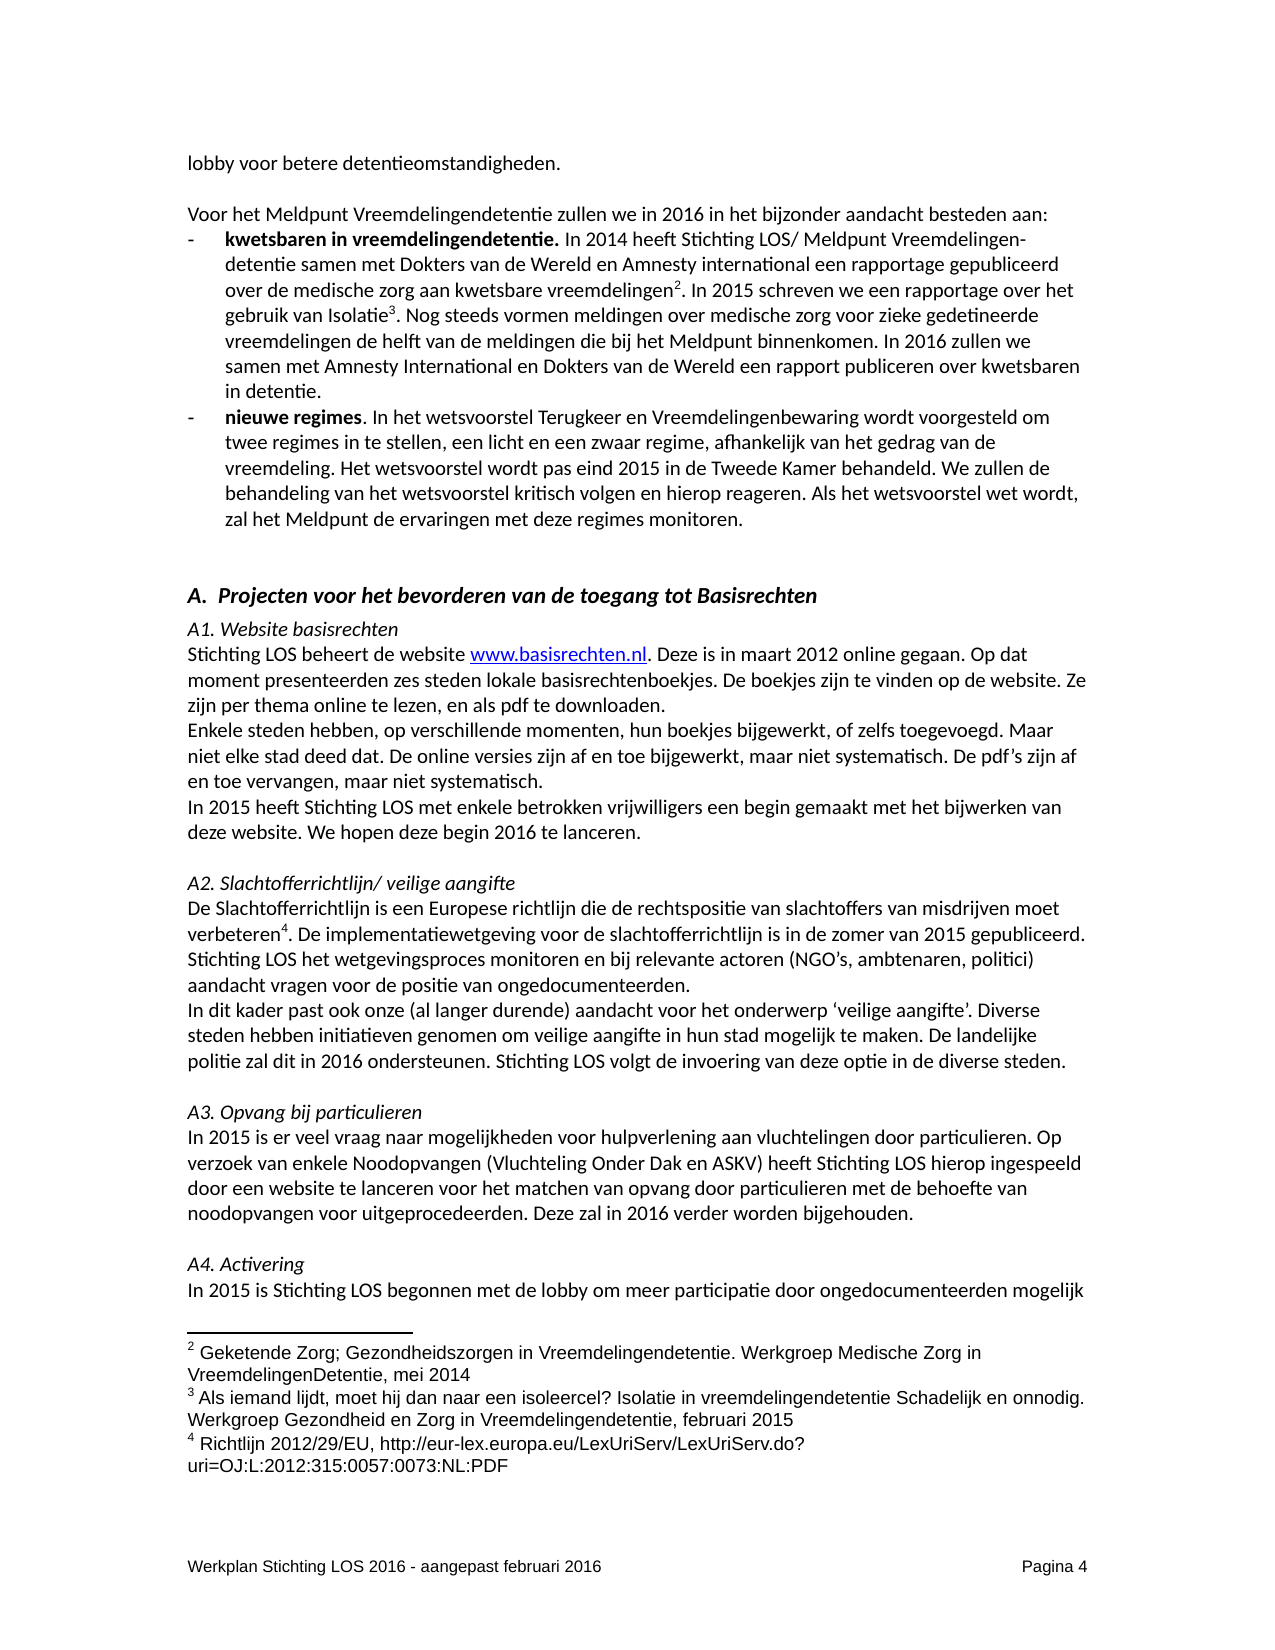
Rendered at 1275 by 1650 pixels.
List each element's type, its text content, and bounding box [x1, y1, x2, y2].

text A2. Slachtofferrichtlijn/ veilige aangifte [187, 870, 1087, 896]
text In 2015 heeft Stichting LOS met enkele betrokken vrijwilligers een begin gemaakt met het bijwerken van deze website. We hopen deze begin 2016 te lanceren. [187, 794, 1087, 845]
text In 2015 is er veel vraag naar mogelijkheden voor hulpverlening aan vluchtelingen door particulieren. Op verzoek van enkele Noodopvangen (Vluchteling Onder Dak en ASKV) heeft Stichting LOS hierop ingespeeld door een website te lanceren voor het matchen van opvang door particulieren met de behoefte van noodopvangen voor uitgeprocedeerden. Deze zal in 2016 verder worden bijgehouden. [187, 1124, 1087, 1226]
text De Slachtofferrichtlijn is een Europese richtlijn die de rechtspositie van slachtoffers van misdrijven moet verbeteren. De implementatiewetgeving voor de slachtofferrichtlijn is in de zomer van 2015 gepubliceerd. Stichting LOS het wetgevingsproces monitoren en bij relevante actoren (NGO’s, ambtenaren, politici) aandacht vragen voor de positie van ongedocumenteerden. [187, 896, 1087, 997]
list nieuwe regimes. In het wetsvoorstel Terugkeer en Vreemdelingenbewaring wordt voorgesteld om twee regimes in te stellen, een licht en een zwaar regime, afhankelijk van het gedrag van de vreemdeling. Het wetsvoorstel wordt pas eind 2015 in de Tweede Kamer behandeld. We zullen de behandeling van het wetsvoorstel kritisch volgen en hierop reageren. Als het wetsvoorstel wet wordt, zal het Meldpunt de ervaringen met deze regimes monitoren. [187, 404, 1087, 531]
subtitle A. Projecten voor het bevorderen van de toegang tot Basisrechten [187, 582, 1087, 610]
text In dit kader past ook onze (al langer durende) aandacht voor het onderwerp ‘veilige aangifte’. Diverse steden hebben initiatieven genomen om veilige aangifte in hun stad mogelijk te maken. De landelijke politie zal dit in 2016 ondersteunen. Stichting LOS volgt de invoering van deze optie in de diverse steden. [187, 997, 1087, 1073]
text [187, 150, 1087, 175]
text A3. Opvang bij particulieren [187, 1099, 1087, 1124]
list kwetsbaren in vreemdelingendetentie. In 2014 heeft Stichting LOS/ Meldpunt Vreemdelingen-detentie samen met Dokters van de Wereld en Amnesty international een rapportage gepubliceerd over de medische zorg aan kwetsbare vreemdelingen. In 2015 schreven we een rapportage over het gebruik van Isolatie. Nog steeds vormen meldingen over medische zorg voor zieke gedetineerde vreemdelingen de helft van de meldingen die bij het Meldpunt binnenkomen. In 2016 zullen we samen met Amnesty International en Dokters van de Wereld een rapport publiceren over kwetsbaren in detentie. [187, 226, 1087, 404]
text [187, 1277, 1087, 1302]
text Voor het Meldpunt Vreemdelingendetentie zullen we in 2016 in het bijzonder aandacht besteden aan: [187, 201, 1087, 226]
text A4. Activering [187, 1251, 1087, 1277]
text Enkele steden hebben, op verschillende momenten, hun boekjes bijgewerkt, of zelfs toegevoegd. Maar niet elke stad deed dat. De online versies zijn af en toe bijgewerkt, maar niet systematisch. De pdf’s zijn af en toe vervangen, maar niet systematisch. [187, 718, 1087, 794]
text A1. Website basisrechten [187, 616, 1087, 641]
text Stichting LOS beheert de website www.basisrechten.nl. Deze is in maart 2012 online gegaan. Op dat moment presenteerden zes steden lokale basisrechtenboekjes. De boekjes zijn te vinden op de website. Ze zijn per thema online te lezen, en als pdf te downloaden. [187, 641, 1087, 718]
